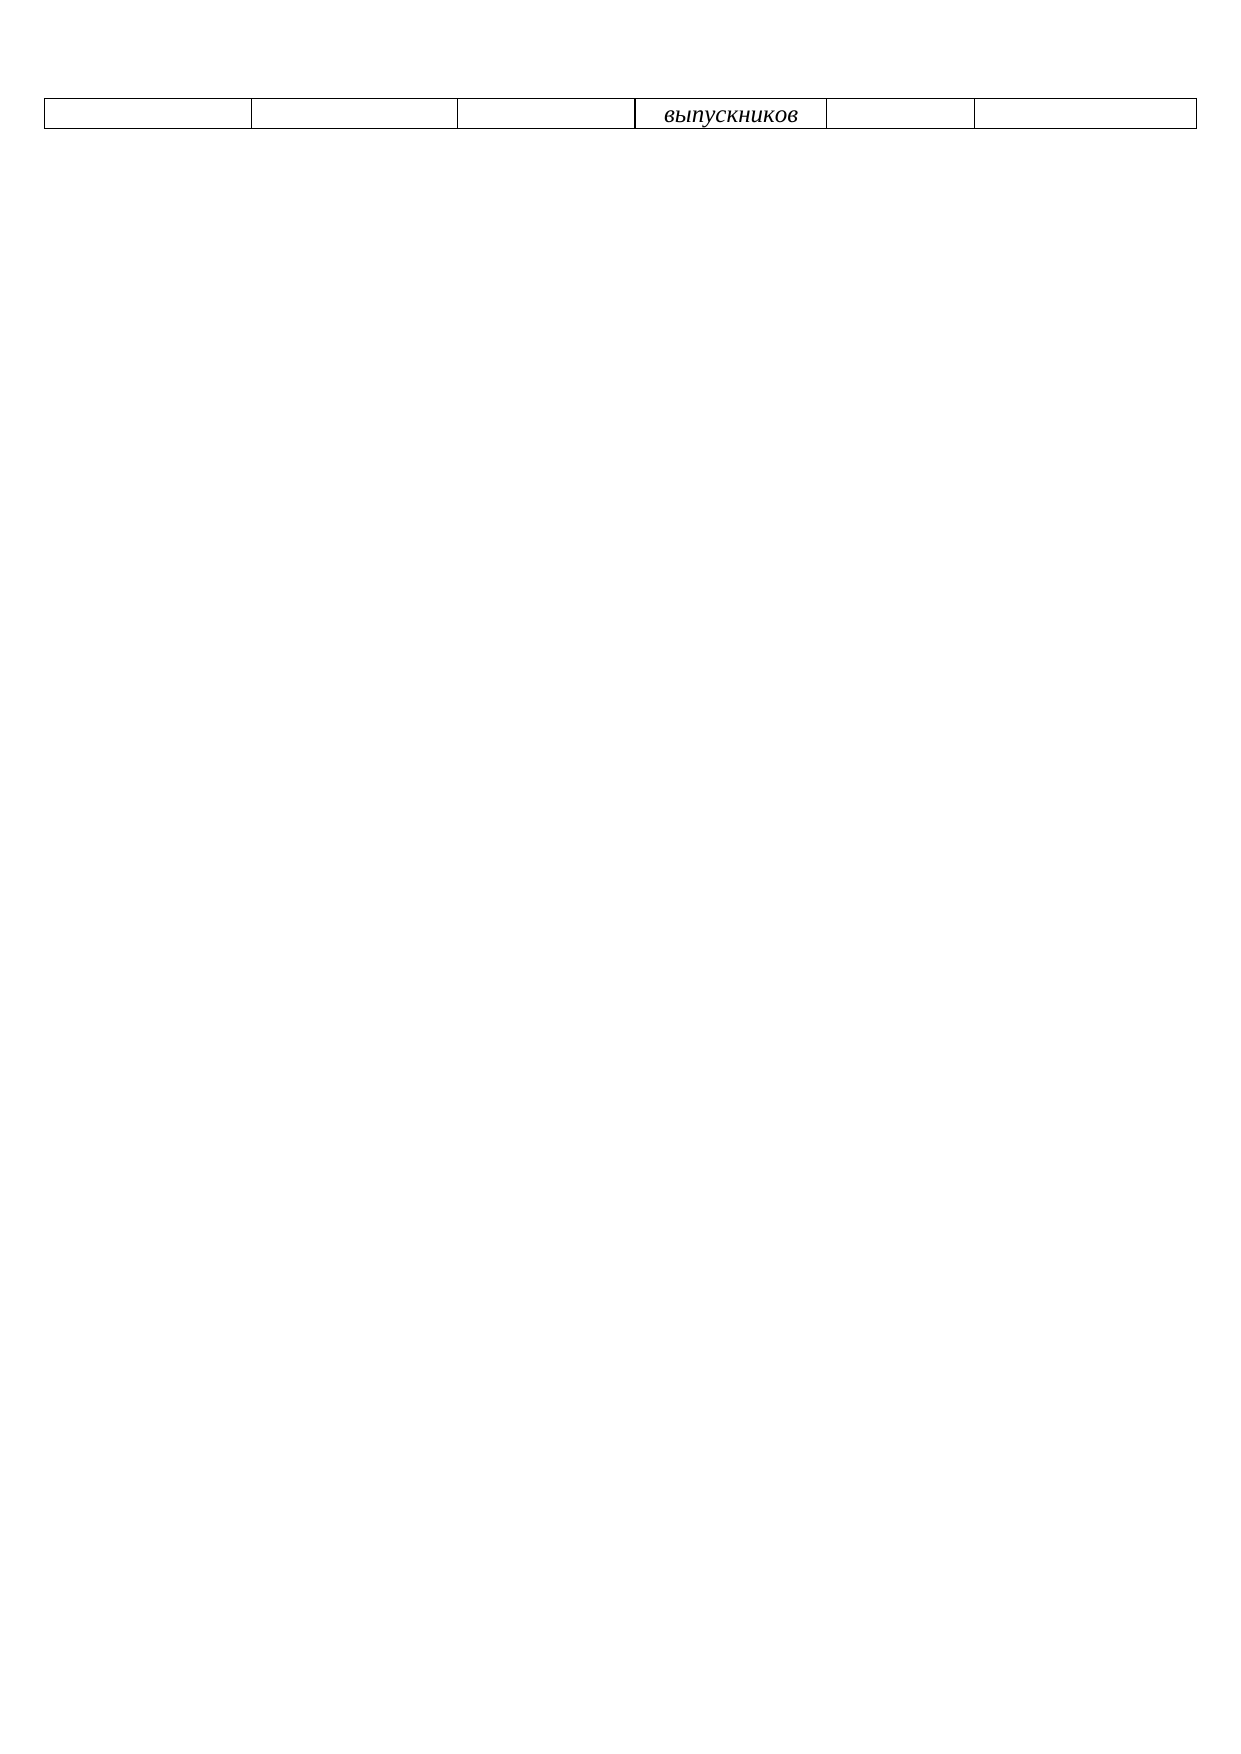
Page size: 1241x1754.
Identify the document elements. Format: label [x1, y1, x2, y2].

table_cell [458, 99, 634, 128]
table_cell [975, 99, 1196, 128]
table_cell [45, 99, 251, 128]
table_cell [827, 99, 974, 128]
table_cell [252, 99, 457, 128]
table_cell [636, 99, 826, 128]
